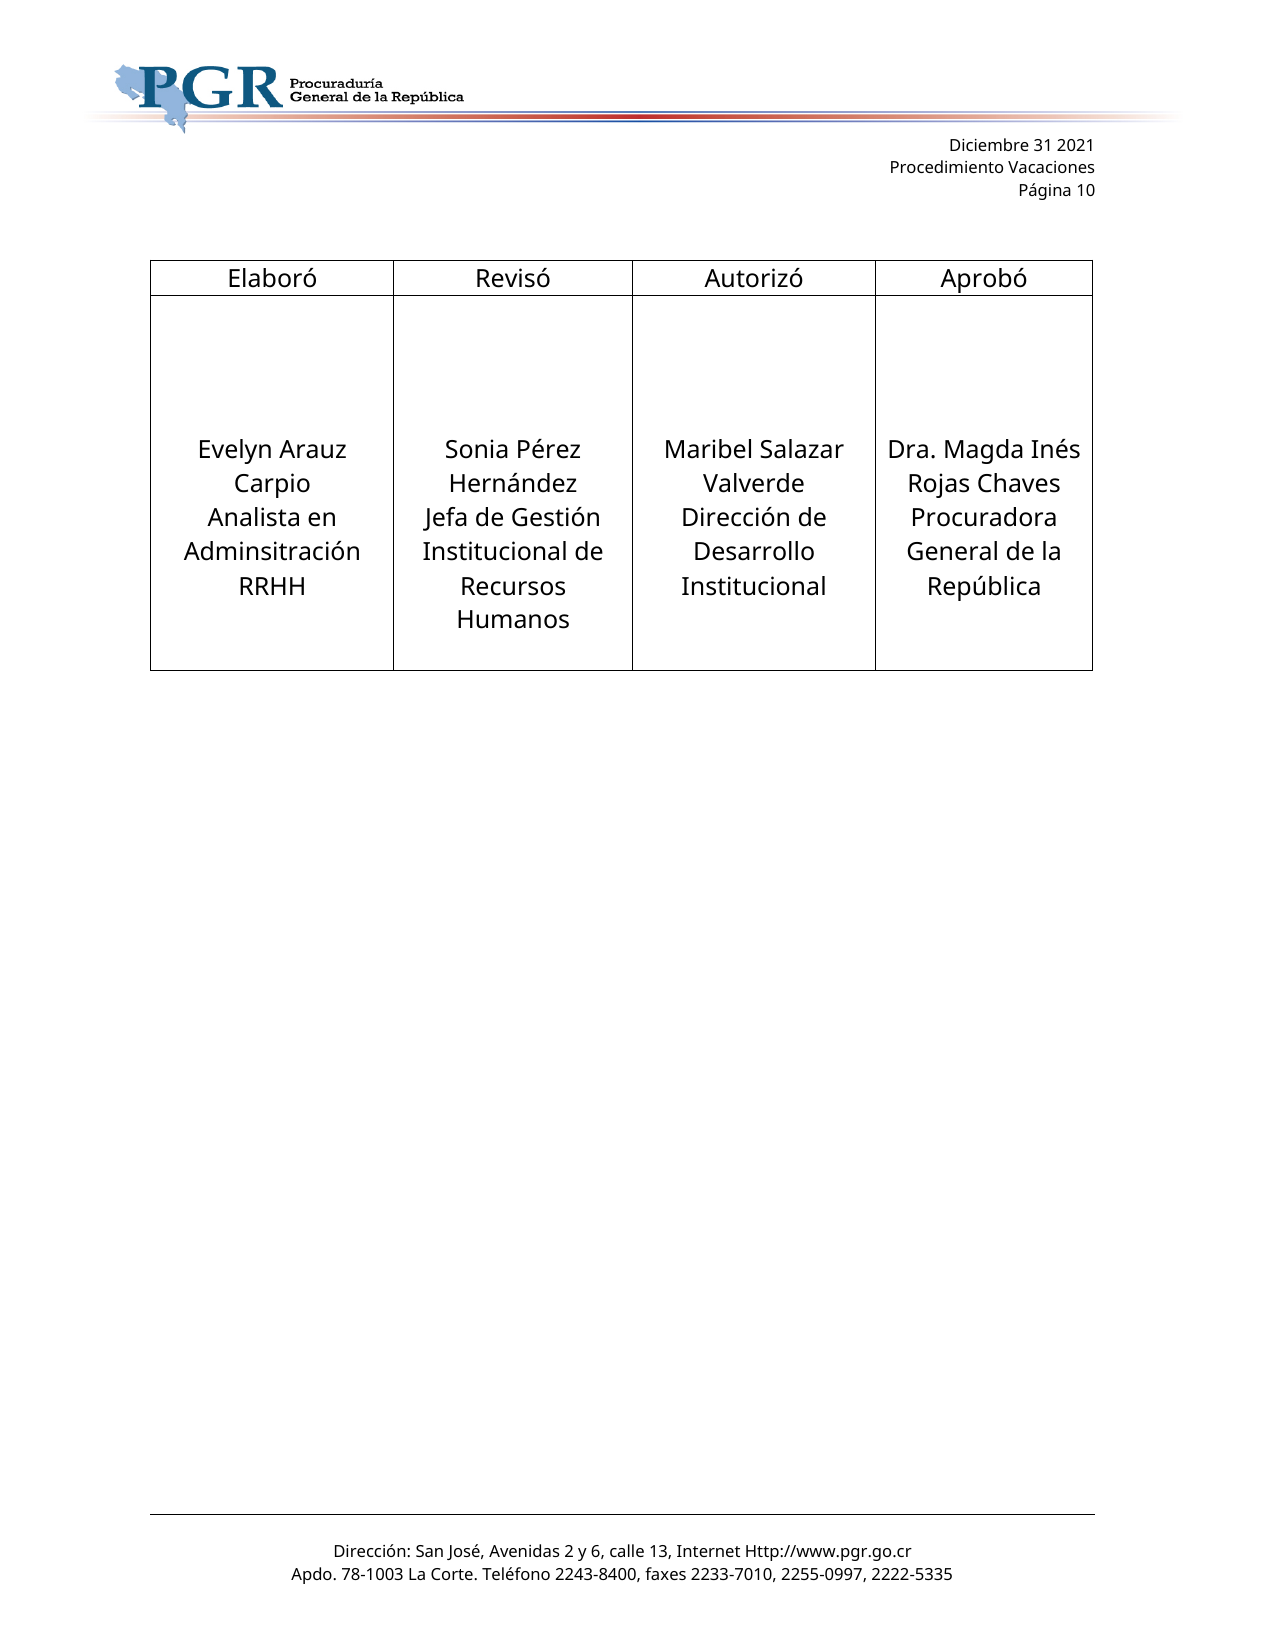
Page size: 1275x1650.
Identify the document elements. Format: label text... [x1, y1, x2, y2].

picture [76, 64, 1189, 134]
table_cell Maribel Salazar Valverde Dirección de Desarrollo Institucional [633, 296, 875, 670]
table_cell Evelyn Arauz Carpio Analista en Adminsitración RRHH [151, 296, 393, 670]
table_header Aprobó [876, 261, 1092, 294]
table_header Elaboró [151, 261, 393, 294]
table_cell Sonia Pérez Hernández Jefa de Gestión Institucional de Recursos Humanos [394, 296, 632, 670]
table_header Revisó [394, 261, 632, 294]
table_header Autorizó [633, 261, 875, 294]
table_cell Dra. Magda Inés Rojas Chaves Procuradora General de la República [876, 296, 1092, 670]
